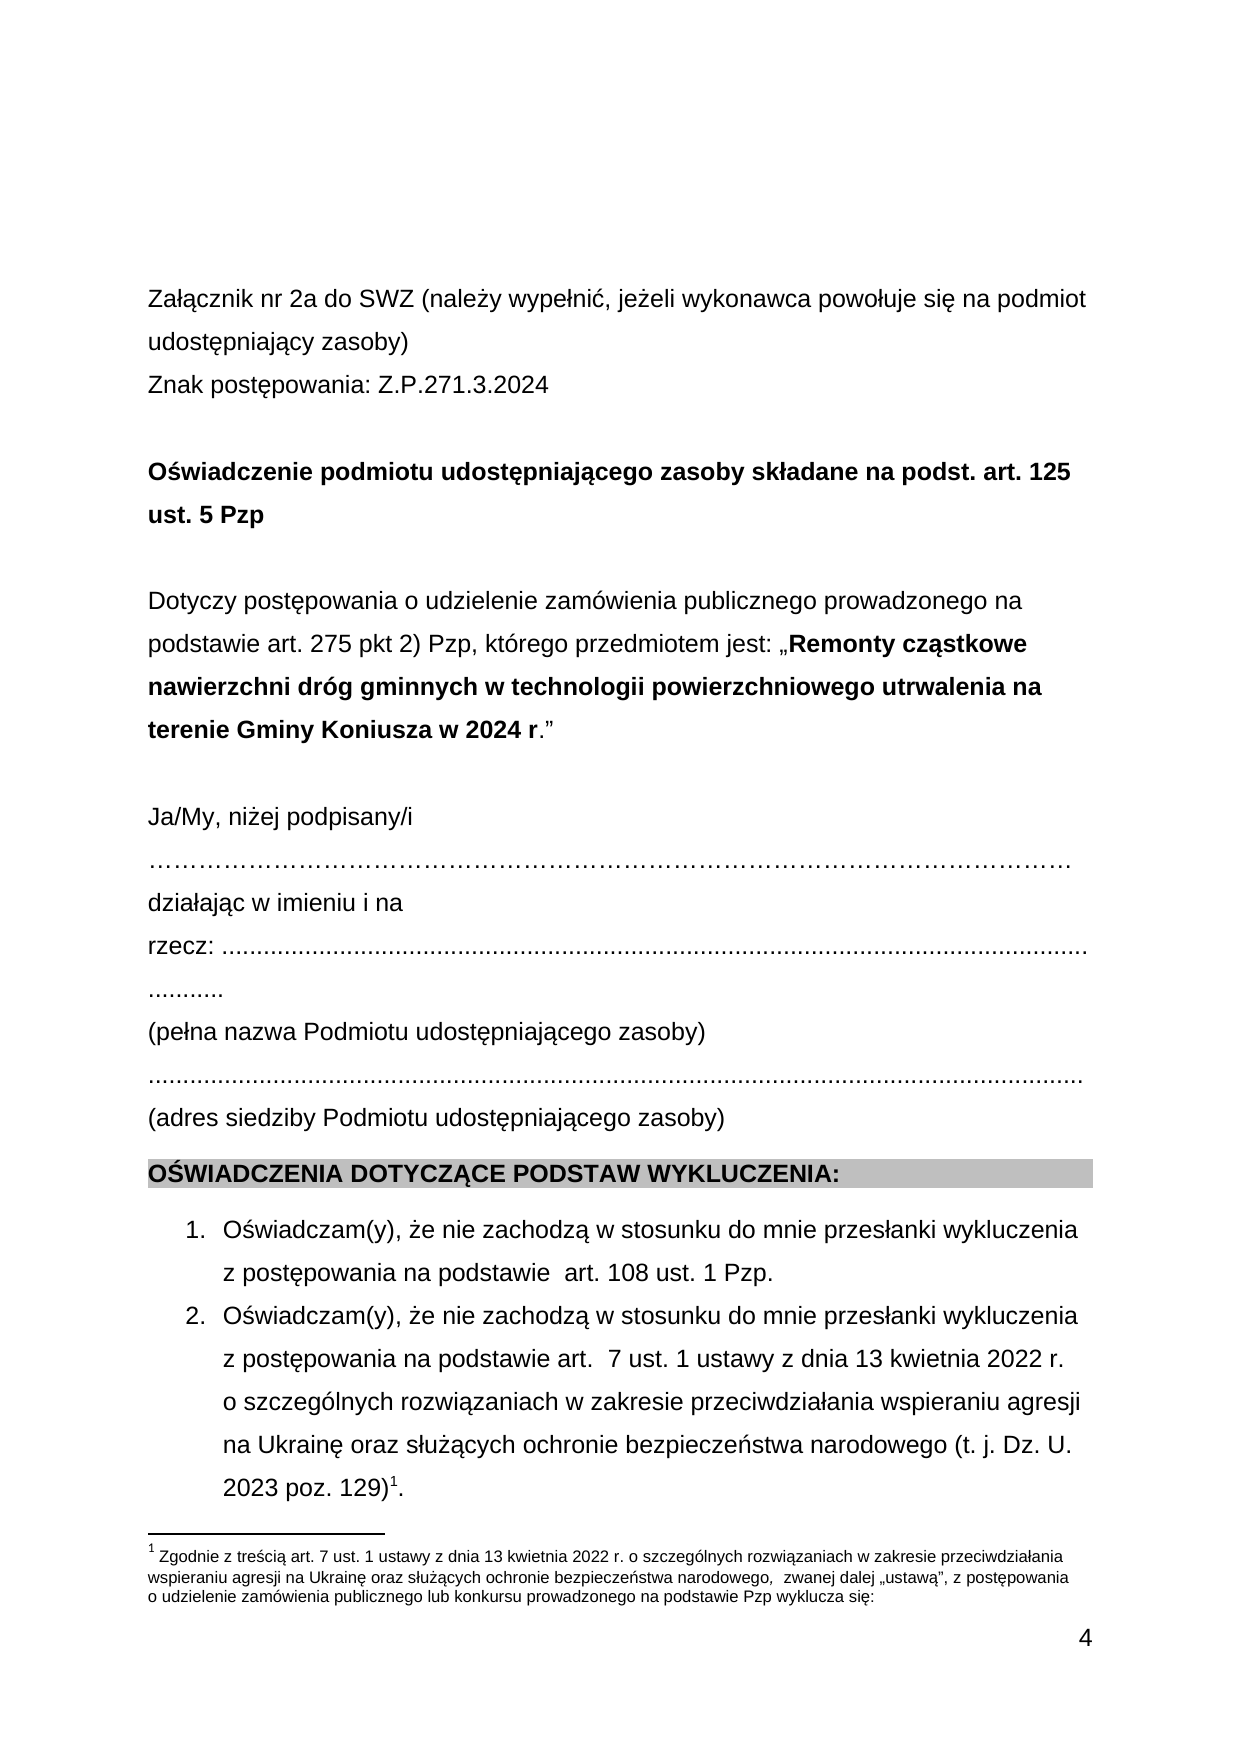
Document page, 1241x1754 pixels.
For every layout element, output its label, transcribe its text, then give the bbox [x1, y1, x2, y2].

text Załącznik nr 2a do SWZ (należy wypełnić, jeżeli wykonawca powołuje się na podmiot udostępniający zasoby) [148, 284, 1093, 356]
text Dotyczy postępowania o udzielenie zamówienia publicznego prowadzonego na podstawie art. 275 pkt 2) Pzp, którego przedmiotem jest: „Remonty cząstkowe nawierzchni dróg gminnych w technologii powierzchniowego utrwalenia na terenie Gminy Koniusza w 2024 r.” [148, 586, 1093, 744]
text ....................................................................................................................................... [148, 1060, 1093, 1089]
text (pełna nazwa Podmiotu udostępniającego zasoby) [148, 1017, 1093, 1046]
text działając w imieniu i na rzecz: ........................................................................................................................................ [148, 888, 1093, 1003]
text Oświadczenie podmiotu udostępniającego zasoby składane na podst. art. 125 ust. 5 Pzp [148, 456, 1093, 528]
text (adres siedziby Podmiotu udostępniającego zasoby) [148, 1103, 1093, 1132]
list Oświadczam(y), że nie zachodzą w stosunku do mnie przesłanki wykluczenia z postępowania na podstawie art. 108 ust. 1 Pzp. [185, 1214, 1093, 1286]
text OŚWIADCZENIA DOTYCZĄCE PODSTAW WYKLUCZENIA: [148, 1159, 1093, 1188]
text Ja/My, niżej podpisany/i ………………………………………………………………………………………………… [148, 801, 1093, 873]
list Oświadczam(y), że nie zachodzą w stosunku do mnie przesłanki wykluczenia z postępowania na podstawie art. 7 ust. 1 ustawy z dnia 13 kwietnia 2022 r. o szczególnych rozwiązaniach w zakresie przeciwdziałania wspieraniu agresji na Ukrainę oraz służących ochronie bezpieczeństwa narodowego (t. j. Dz. U. 2023 poz. 129). [185, 1301, 1093, 1502]
text Znak postępowania: Z.P.271.3.2024 [148, 370, 1093, 399]
